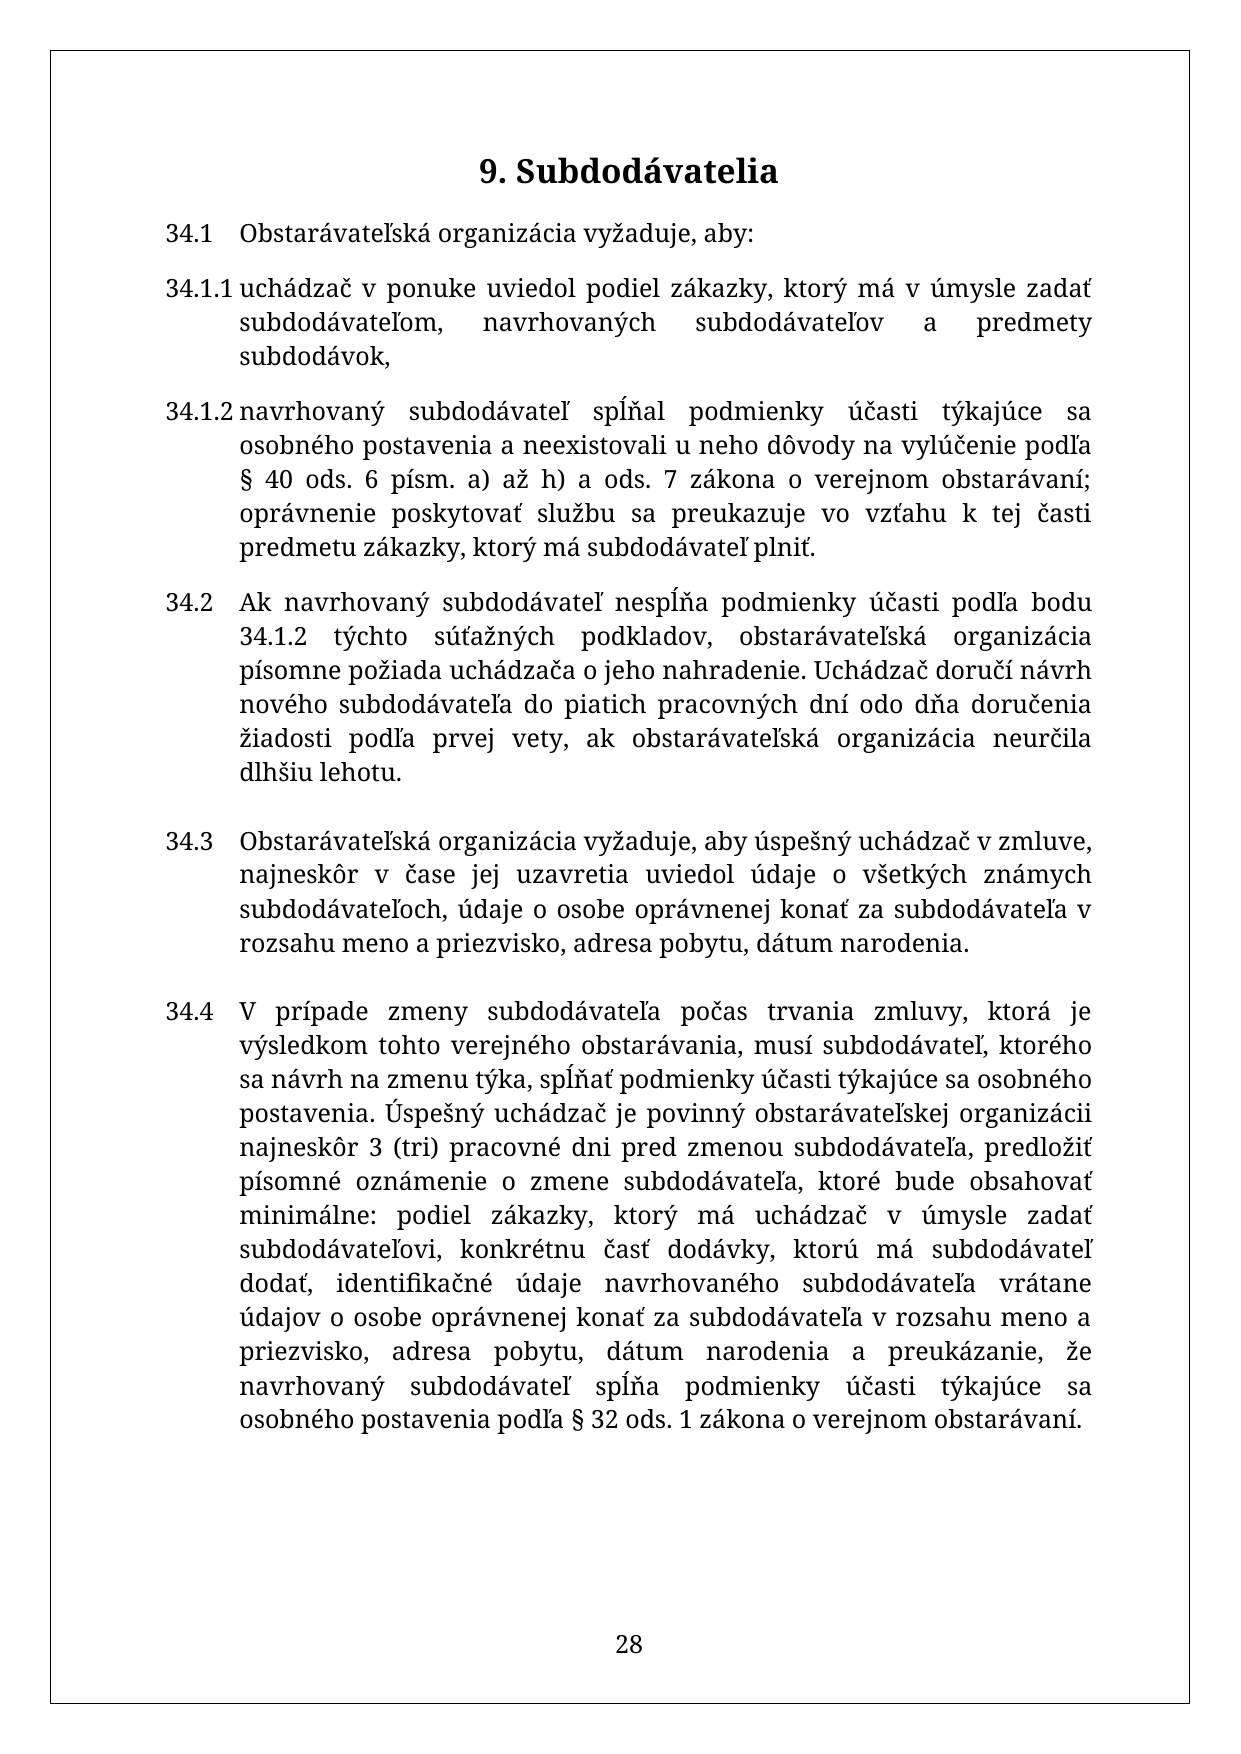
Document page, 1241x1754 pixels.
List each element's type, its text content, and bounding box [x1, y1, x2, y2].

list navrhovaný subdodávateľ spĺňal podmienky účasti týkajúce sa osobného postavenia a neexistovali u neho dôvody na vylúčenie podľa § 40 ods. 6 písm. a) až h) a ods. 7 zákona o verejnom obstarávaní; oprávnenie poskytovať službu sa preukazuje vo vzťahu k tej časti predmetu zákazky, ktorý má subdodávateľ plniť. [165, 393, 1093, 564]
list Obstarávateľská organizácia vyžaduje, aby úspešný uchádzač v zmluve, najneskôr v čase jej uzavretia uviedol údaje o všetkých známych subdodávateľoch, údaje o osobe oprávnenej konať za subdodávateľa v rozsahu meno a priezvisko, adresa pobytu, dátum narodenia. [165, 823, 1093, 959]
list Obstarávateľská organizácia vyžaduje, aby: [165, 216, 1093, 250]
list V prípade zmeny subdodávateľa počas trvania zmluvy, ktorá je výsledkom tohto verejného obstarávania, musí subdodávateľ, ktorého sa návrh na zmenu týka, spĺňať podmienky účasti týkajúce sa osobného postavenia. Úspešný uchádzač je povinný obstarávateľskej organizácii najneskôr 3 (tri) pracovné dni pred zmenou subdodávateľa, predložiť písomné oznámenie o zmene subdodávateľa, ktoré bude obsahovať minimálne: podiel zákazky, ktorý má uchádzač v úmysle zadať subdodávateľovi, konkrétnu časť dodávky, ktorú má subdodávateľ dodať, identifikačné údaje navrhovaného subdodávateľa vrátane údajov o osobe oprávnenej konať za subdodávateľa v rozsahu meno a priezvisko, adresa pobytu, dátum narodenia a preukázanie, že navrhovaný subdodávateľ spĺňa podmienky účasti týkajúce sa osobného postavenia podľa § 32 ods. 1 zákona o verejnom obstarávaní. [165, 993, 1093, 1436]
list Ak navrhovaný subdodávateľ nespĺňa podmienky účasti podľa bodu 34.1.2 týchto súťažných podkladov, obstarávateľská organizácia písomne požiada uchádzača o jeho nahradenie. Uchádzač doručí návrh nového subdodávateľa do piatich pracovných dní odo dňa doručenia žiadosti podľa prvej vety, ak obstarávateľská organizácia neurčila dlhšiu lehotu. [165, 585, 1093, 789]
subtitle 9. Subdodávatelia [165, 147, 1093, 193]
list uchádzač v ponuke uviedol podiel zákazky, ktorý má v úmysle zadať subdodávateľom, navrhovaných subdodávateľov a predmety subdodávok, [165, 271, 1093, 373]
